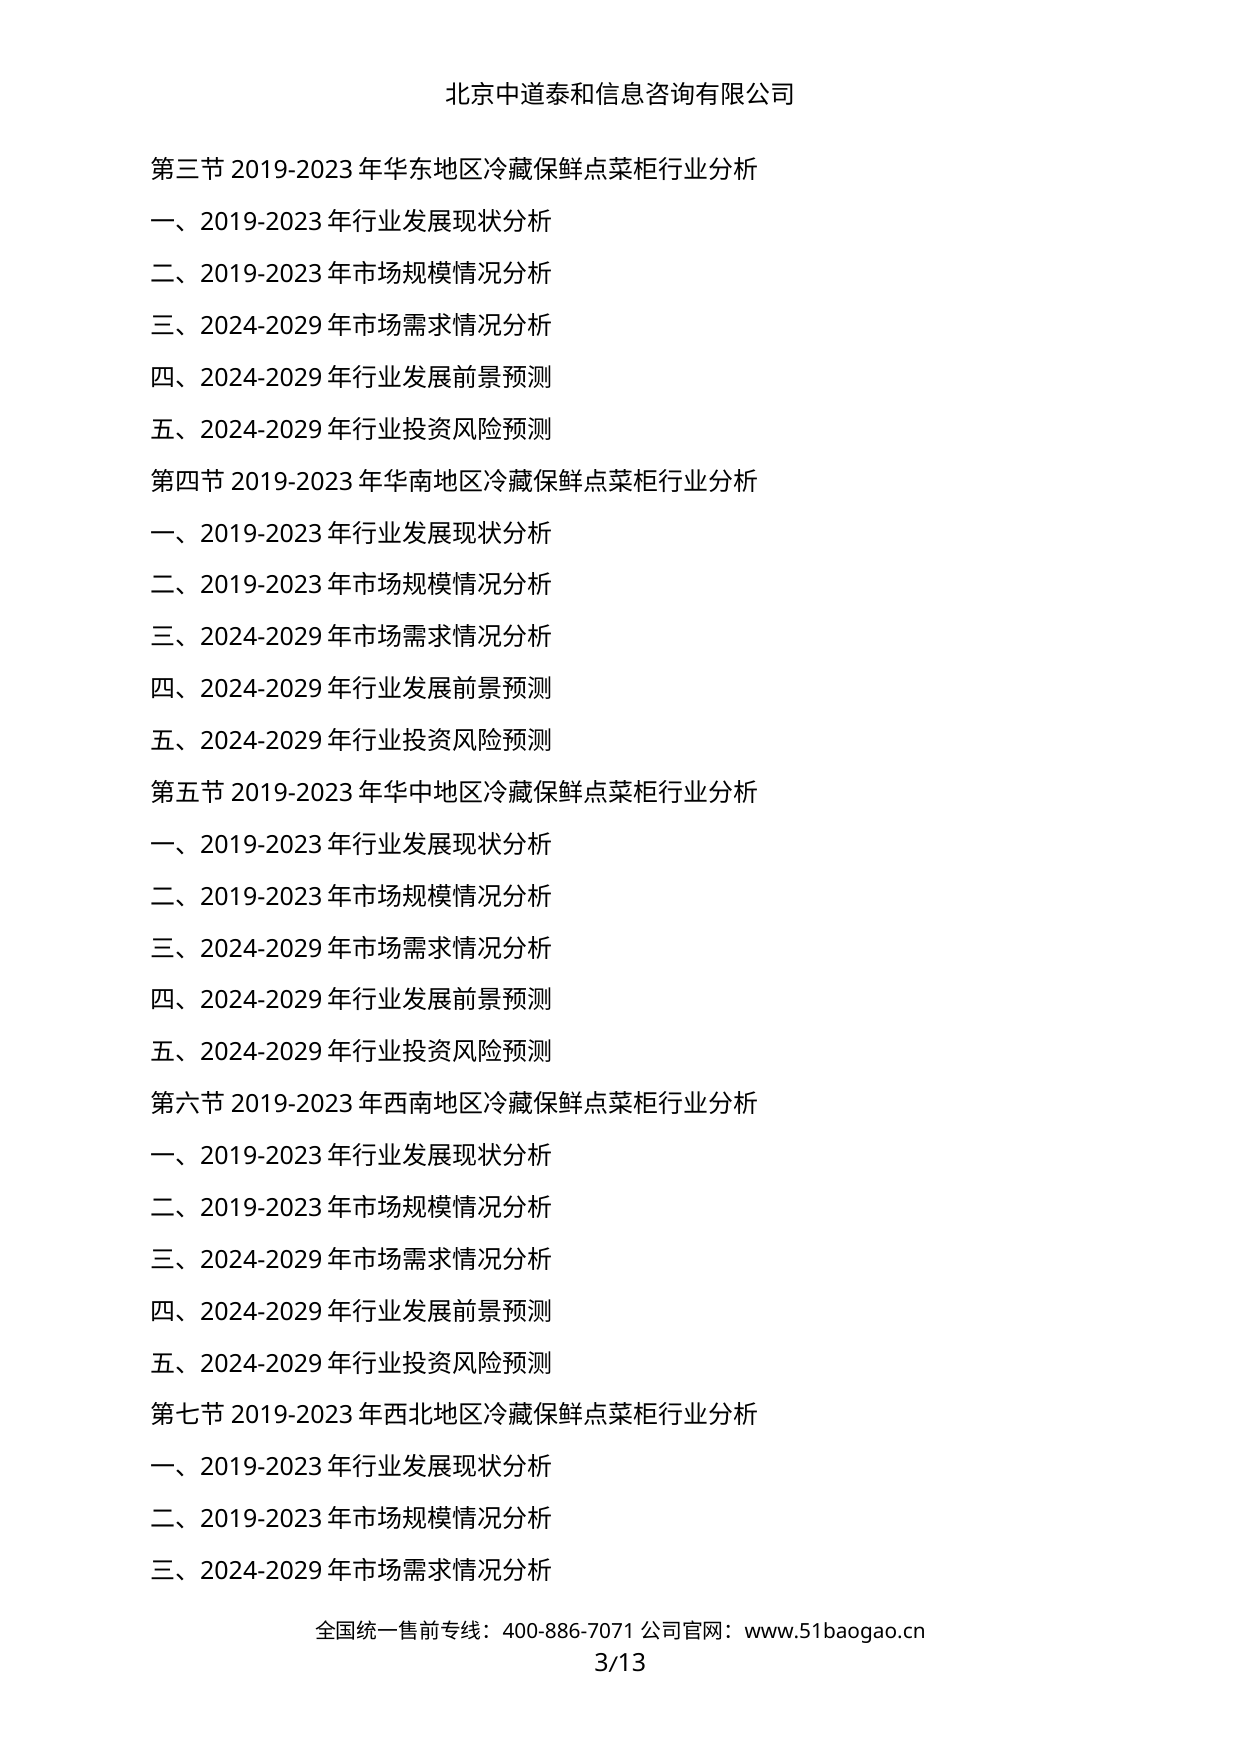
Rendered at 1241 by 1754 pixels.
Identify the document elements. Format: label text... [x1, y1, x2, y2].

text 第五节 2019-2023年华中地区冷藏保鲜点菜柜行业分析 [150, 772, 1090, 809]
text 二、2019-2023年市场规模情况分析 [150, 876, 1090, 912]
text 二、2019-2023年市场规模情况分析 [150, 254, 1090, 290]
text 一、2019-2023年行业发展现状分析 [150, 1447, 1090, 1483]
text 四、2024-2029年行业发展前景预测 [150, 669, 1090, 705]
text 二、2019-2023年市场规模情况分析 [150, 1187, 1090, 1224]
text 三、2024-2029年市场需求情况分析 [150, 928, 1090, 964]
text 四、2024-2029年行业发展前景预测 [150, 357, 1090, 394]
text 一、2019-2023年行业发展现状分析 [150, 202, 1090, 238]
text 二、2019-2023年市场规模情况分析 [150, 1499, 1090, 1535]
text 第六节 2019-2023年西南地区冷藏保鲜点菜柜行业分析 [150, 1084, 1090, 1120]
text 五、2024-2029年行业投资风险预测 [150, 1343, 1090, 1379]
text 三、2024-2029年市场需求情况分析 [150, 617, 1090, 653]
text 一、2019-2023年行业发展现状分析 [150, 824, 1090, 861]
text 第七节 2019-2023年西北地区冷藏保鲜点菜柜行业分析 [150, 1395, 1090, 1431]
text 二、2019-2023年市场规模情况分析 [150, 565, 1090, 601]
text 一、2019-2023年行业发展现状分析 [150, 513, 1090, 549]
text 三、2024-2029年市场需求情况分析 [150, 306, 1090, 342]
text 三、2024-2029年市场需求情况分析 [150, 1551, 1090, 1587]
text 第三节 2019-2023年华东地区冷藏保鲜点菜柜行业分析 [150, 150, 1090, 186]
text 四、2024-2029年行业发展前景预测 [150, 980, 1090, 1016]
text 一、2019-2023年行业发展现状分析 [150, 1136, 1090, 1172]
text 五、2024-2029年行业投资风险预测 [150, 721, 1090, 757]
text 五、2024-2029年行业投资风险预测 [150, 1032, 1090, 1068]
text 四、2024-2029年行业发展前景预测 [150, 1291, 1090, 1327]
text 三、2024-2029年市场需求情况分析 [150, 1239, 1090, 1276]
text 第四节 2019-2023年华南地区冷藏保鲜点菜柜行业分析 [150, 461, 1090, 497]
text 五、2024-2029年行业投资风险预测 [150, 409, 1090, 446]
